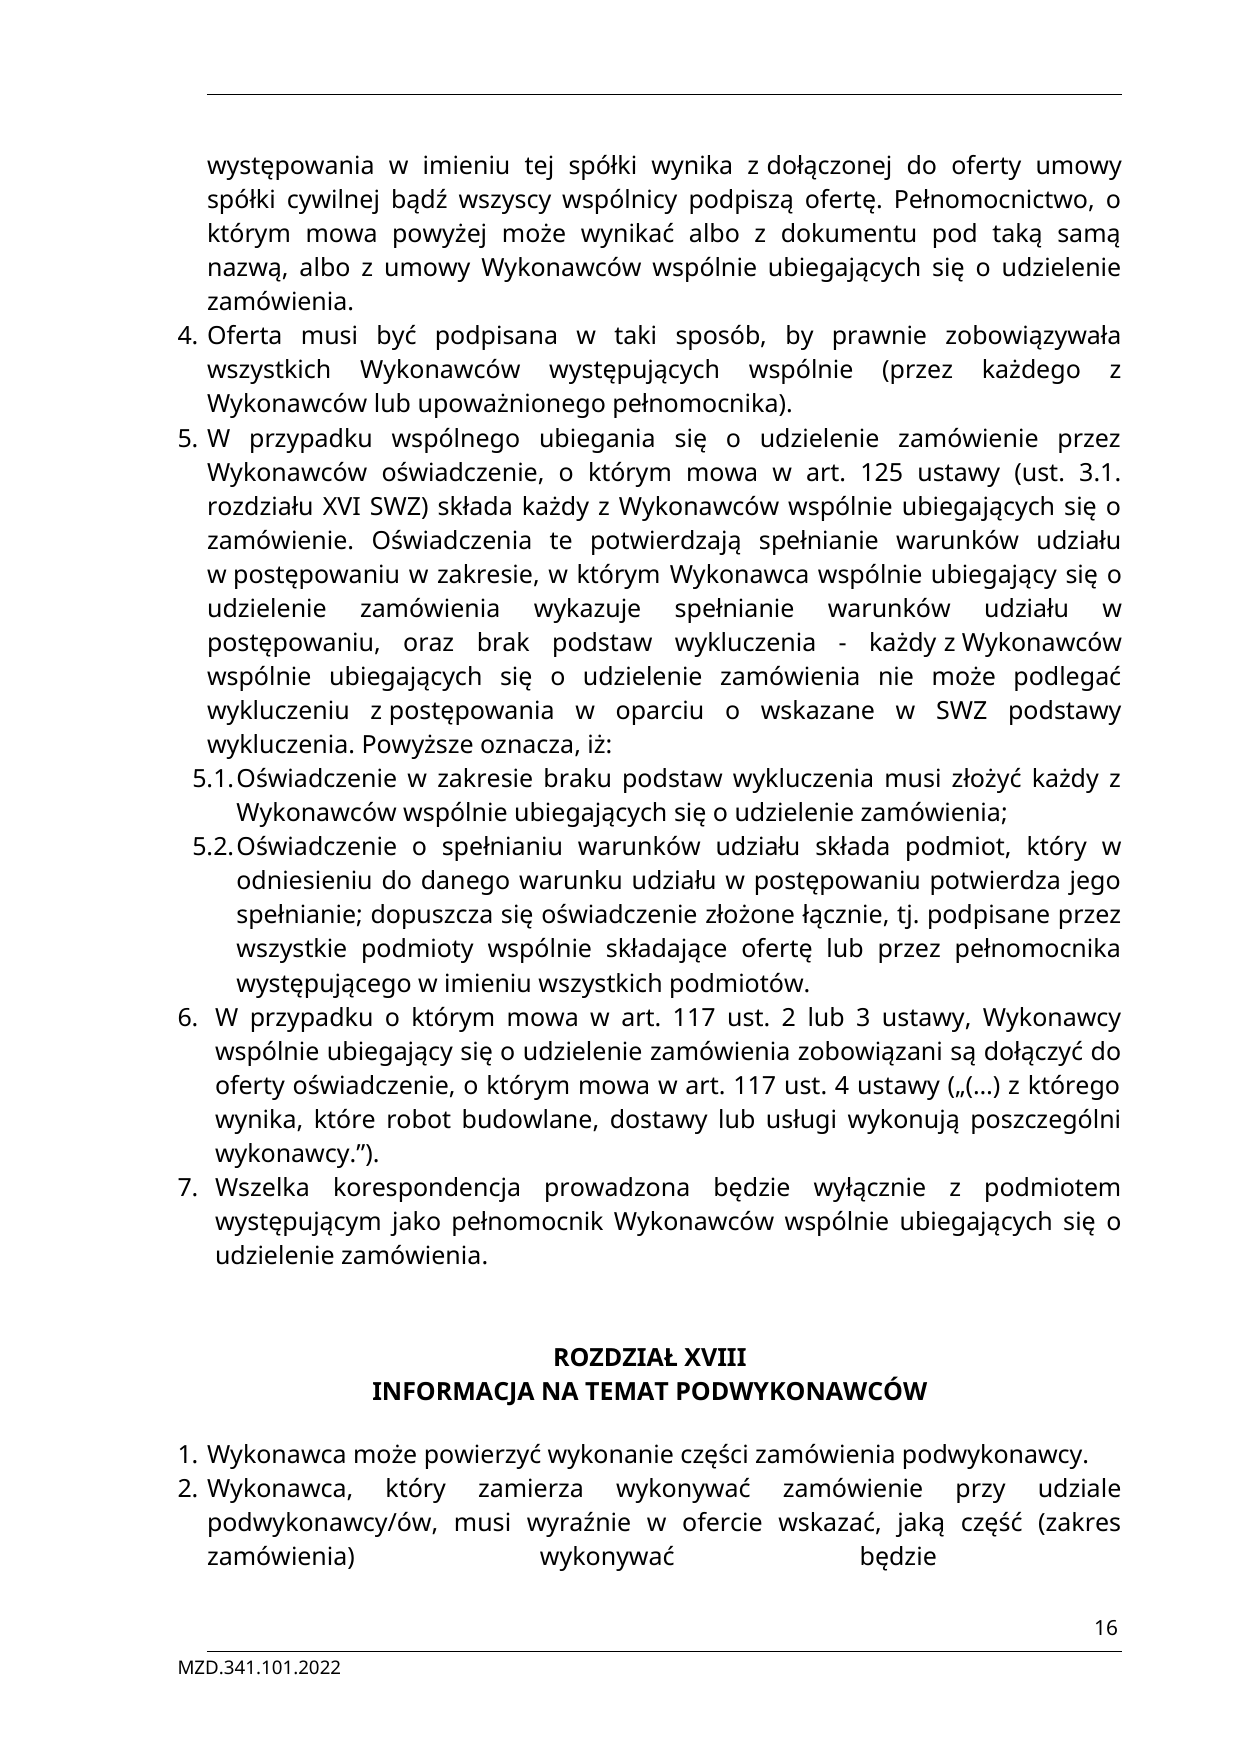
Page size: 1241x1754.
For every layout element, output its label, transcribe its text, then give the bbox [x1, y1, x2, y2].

subtitle ROZDZIAŁ XVIII [177, 1340, 1122, 1374]
list Wykonawca może powierzyć wykonanie części zamówienia podwykonawcy. [177, 1436, 1122, 1471]
subtitle INFORMACJA NA TEMAT PODWYKONAWCÓW [177, 1374, 1122, 1408]
list W przypadku wspólnego ubiegania się o udzielenie zamówienie przez Wykonawców oświadczenie, o którym mowa w art. 125 ustawy (ust. 3.1. rozdziału XVI SWZ) składa każdy z Wykonawców wspólnie ubiegających się o zamówienie. Oświadczenia te potwierdzają spełnianie warunków udziału w postępowaniu w zakresie, w którym Wykonawca wspólnie ubiegający się o udzielenie zamówienia wykazuje spełnianie warunków udziału w postępowaniu, oraz brak podstaw wykluczenia - każdy z Wykonawców wspólnie ubiegających się o udzielenie zamówienia nie może podlegać wykluczeniu z postępowania w oparciu o wskazane w SWZ podstawy wykluczenia. Powyższe oznacza, iż: [177, 420, 1122, 761]
list Wszelka korespondencja prowadzona będzie wyłącznie z podmiotem występującym jako pełnomocnik Wykonawców wspólnie ubiegających się o udzielenie zamówienia. [177, 1169, 1122, 1272]
list Oferta musi być podpisana w taki sposób, by prawnie zobowiązywała wszystkich Wykonawców występujących wspólnie (przez każdego z Wykonawców lub upoważnionego pełnomocnika). [177, 318, 1122, 420]
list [177, 148, 1122, 318]
list Oświadczenie w zakresie braku podstaw wykluczenia musi złożyć każdy z Wykonawców wspólnie ubiegających się o udzielenie zamówienia; [192, 761, 1122, 829]
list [177, 1471, 1122, 1573]
list Oświadczenie o spełnianiu warunków udziału składa podmiot, który w odniesieniu do danego warunku udziału w postępowaniu potwierdza jego spełnianie; dopuszcza się oświadczenie złożone łącznie, tj. podpisane przez wszystkie podmioty wspólnie składające ofertę lub przez pełnomocnika występującego w imieniu wszystkich podmiotów. [192, 829, 1122, 999]
list W przypadku o którym mowa w art. 117 ust. 2 lub 3 ustawy, Wykonawcy wspólnie ubiegający się o udzielenie zamówienia zobowiązani są dołączyć do oferty oświadczenie, o którym mowa w art. 117 ust. 4 ustawy („(…) z którego wynika, które robot budowlane, dostawy lub usługi wykonują poszczególni wykonawcy.”). [177, 999, 1122, 1169]
